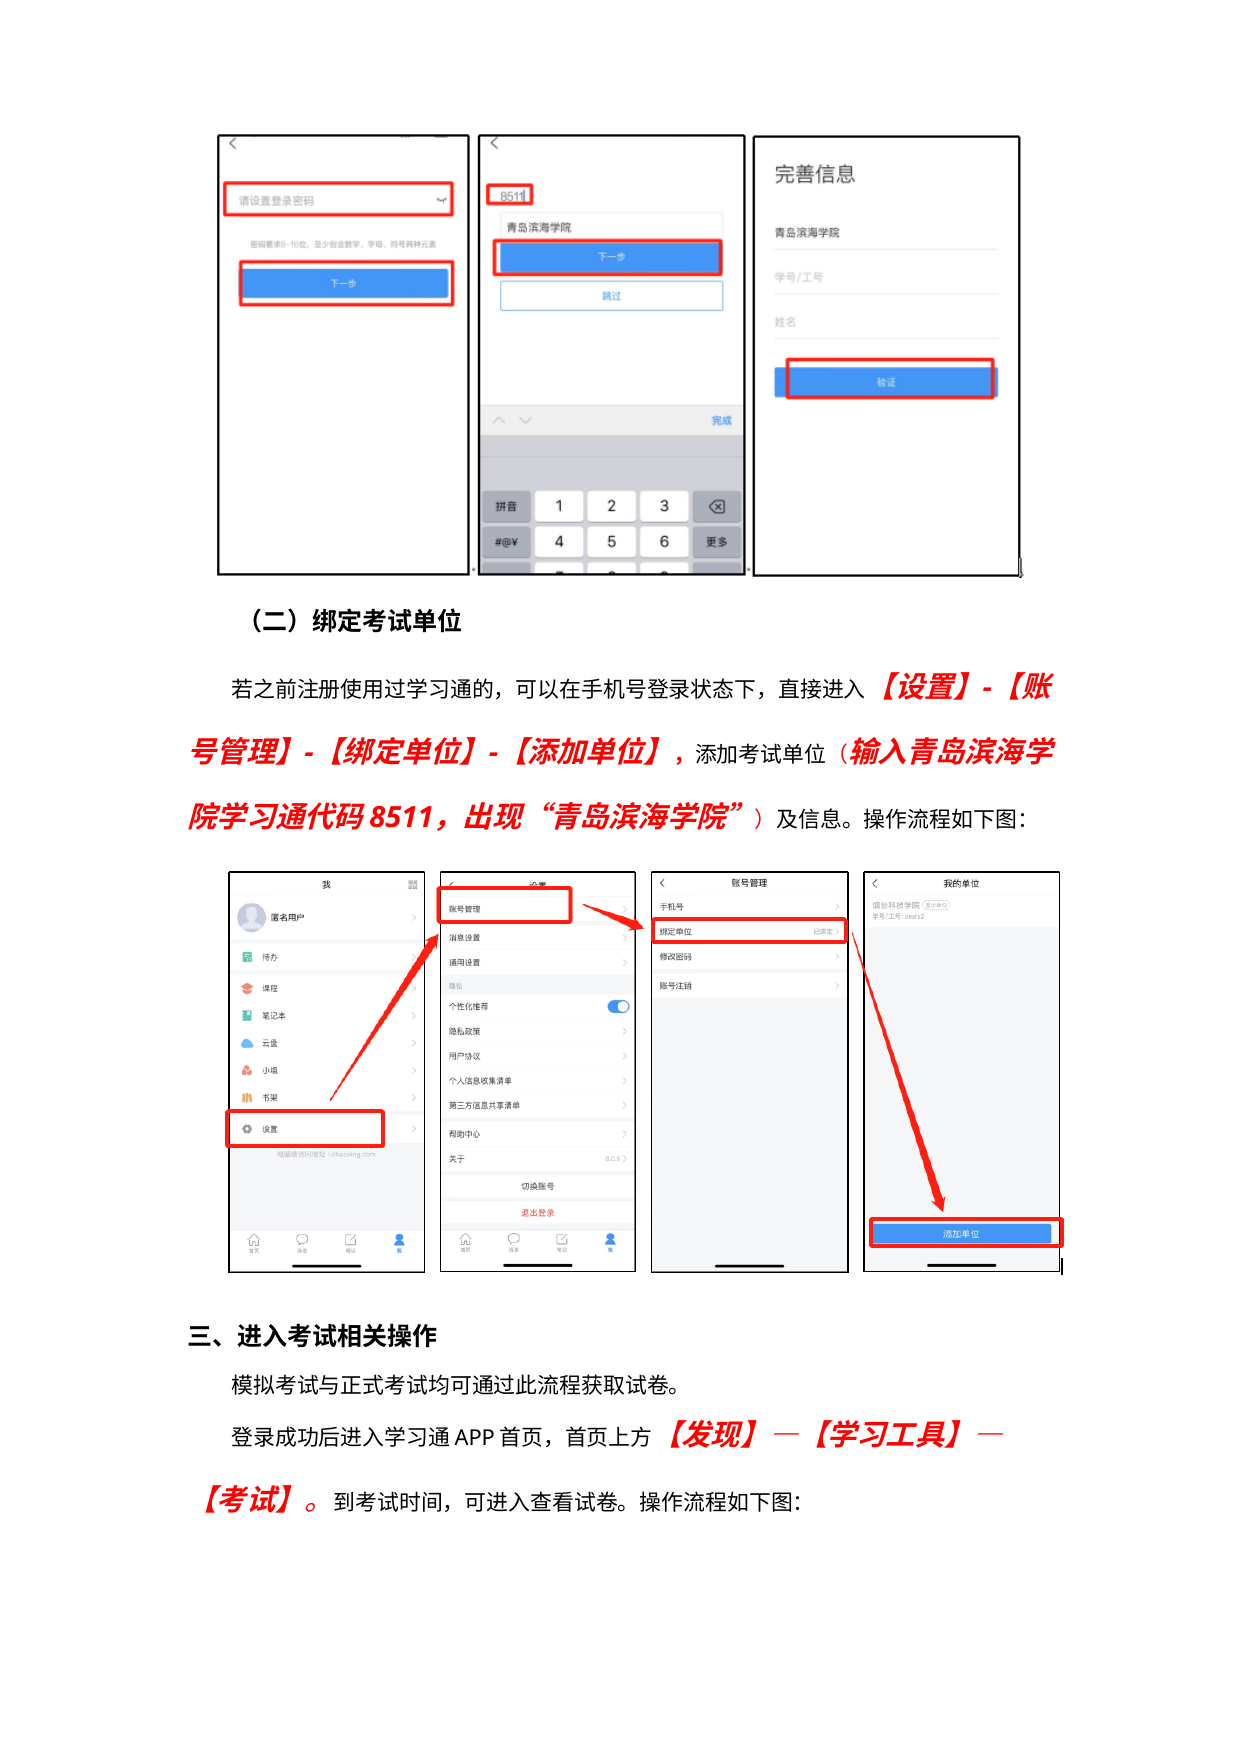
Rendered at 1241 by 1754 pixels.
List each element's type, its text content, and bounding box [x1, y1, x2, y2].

text 若之前注册使用过学习通的，可以在手机号登录状态下，直接进入【设置】-【账号管理】-【绑定单位】-【添加单位】，添加考试单位（输入青岛滨海学院学习通代码 8511，出现“青岛滨海学院”）及信息。操作流程如下图： [187, 652, 1053, 847]
picture [216, 132, 1024, 578]
text （二）绑定考试单位 [187, 587, 1053, 652]
text 登录成功后进入学习通APP首页，首页上方【发现】—【学习工具】—【考试】。到考试时间，可进入查看试卷。操作流程如下图： [187, 1400, 1053, 1530]
text 模拟考试与正式考试均可通过此流程获取试卷。 [187, 1367, 1053, 1400]
picture [215, 858, 1079, 1288]
